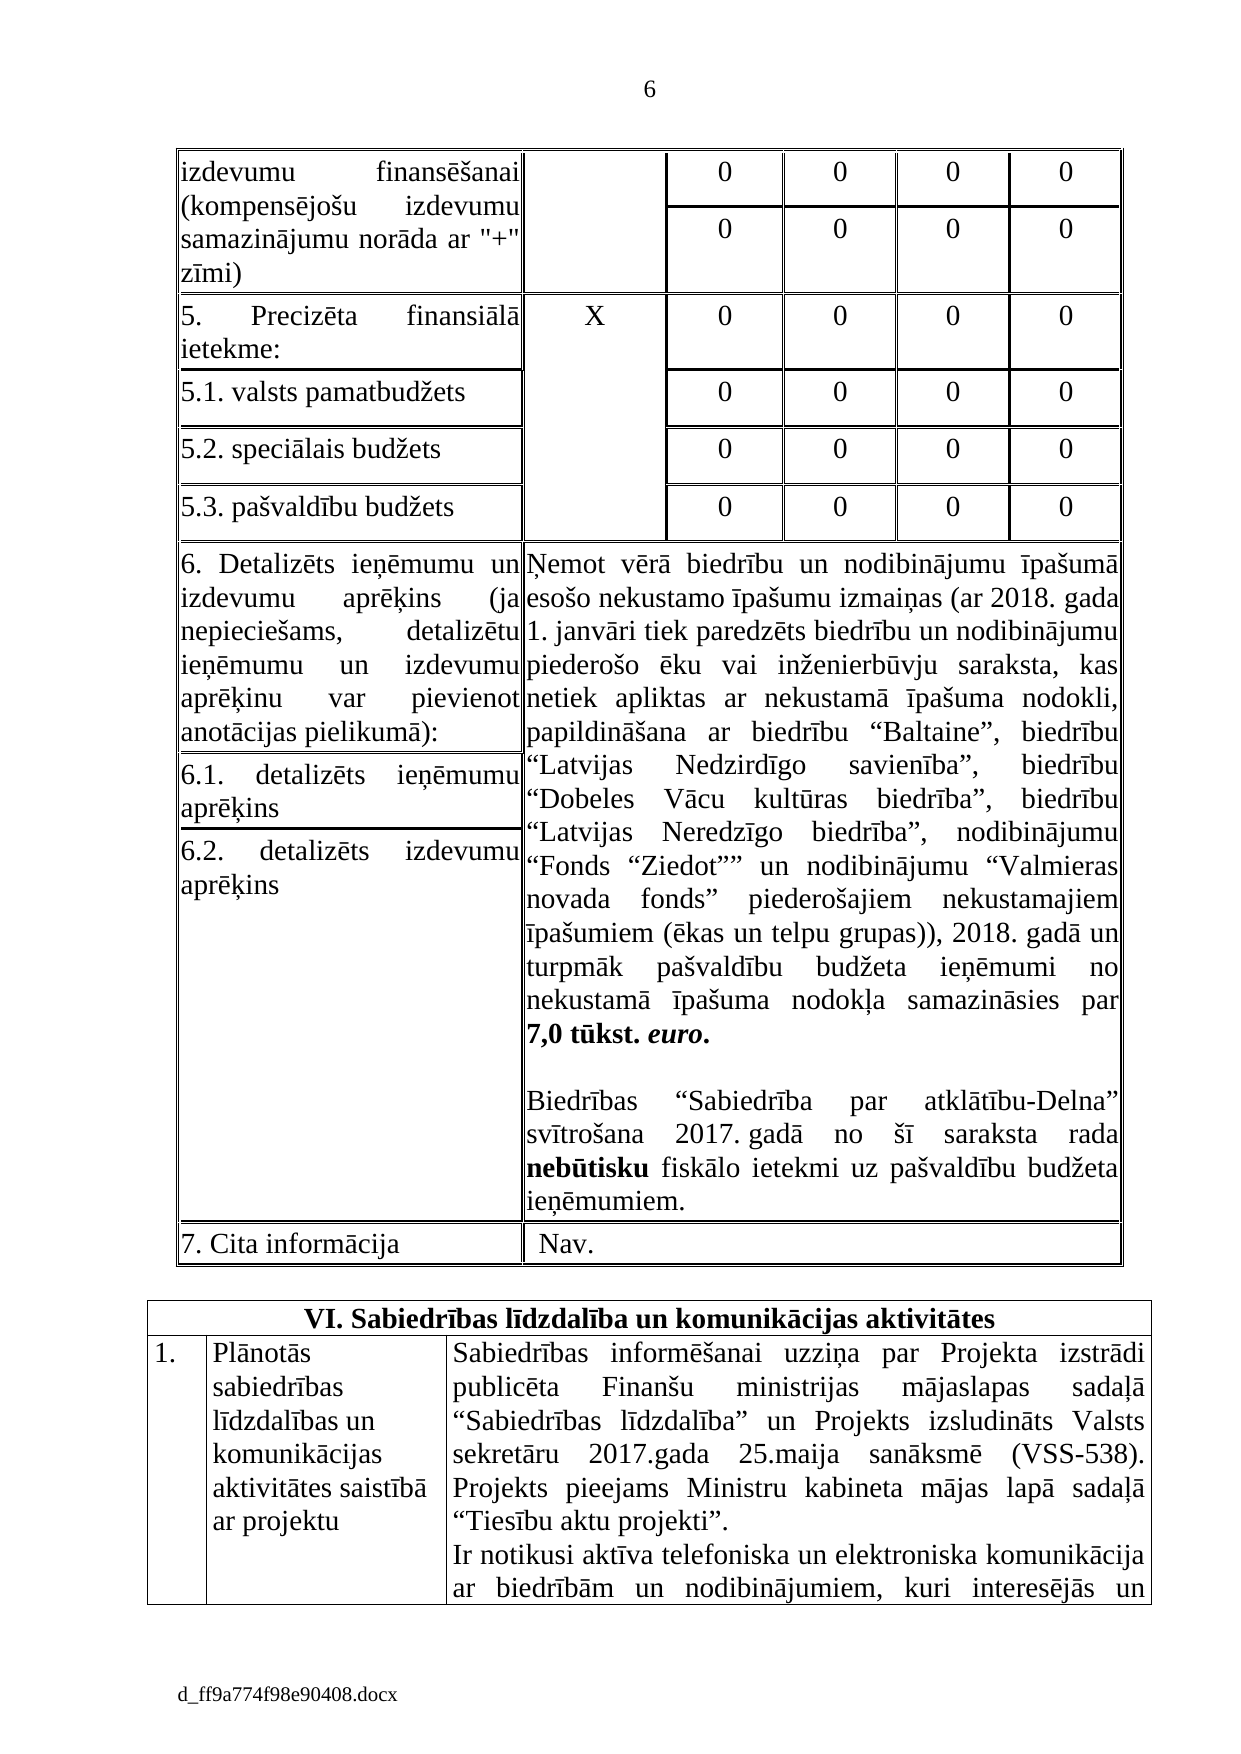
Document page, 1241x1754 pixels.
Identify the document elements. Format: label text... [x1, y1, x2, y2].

table_cell X [525, 295, 665, 540]
table_cell 0 [898, 208, 1008, 291]
table_cell Ņemot vērā biedrību un nodibinājumu īpašumā esošo nekustamo īpašumu izmaiņas (ar 2018. gada 1. janvāri tiek paredzēts biedrību un nodibinājumu piederošo ēku vai inženierbūvju saraksta, kas netiek apliktas ar nekustamā īpašuma nodokli, papildināšana ar biedrību “Baltaine”, biedrību “Latvijas Nedzirdīgo savienība”, biedrību “Dobeles Vācu kultūras biedrība”, biedrību “Latvijas Neredzīgo biedrība”, nodibinājumu “Fonds “Ziedot”” un nodibinājumu “Valmieras novada fonds” piederošajiem nekustamajiem īpašumiem (ēkas un telpu grupas)), 2018. gadā un turpmāk pašvaldību budžeta ieņēmumi no nekustamā īpašuma nodokļa samazināsies par 7,0 tūkst. euro. Biedrības “Sabiedrība par atklātību-Delna” svītrošana 2017. gadā no šī saraksta rada nebūtisku fiskālo ietekmi uz pašvaldību budžeta ieņēmumiem. [523, 540, 1122, 1220]
table_header VI. Sabiedrības līdzdalība un komunikācijas aktivitātes [148, 1301, 1151, 1334]
table_cell 0 [1009, 148, 1122, 205]
table_cell 0 [1011, 483, 1121, 540]
table_cell 0 [785, 486, 895, 540]
table_cell 5.1. valsts pamatbudžets [177, 368, 521, 425]
table_cell 6. Detalizēts ieņēmumu un izdevumu aprēķins (ja nepieciešams, detalizētu ieņēmumu un izdevumu aprēķinu var pievienot anotācijas pielikumā): [177, 540, 523, 751]
table_cell 0 [898, 295, 1008, 368]
table_cell 0 [668, 208, 782, 291]
table_cell 0 [785, 429, 895, 482]
table_cell 0 [1011, 291, 1121, 368]
table_cell 0 [784, 151, 896, 205]
table_cell 0 [896, 151, 1009, 205]
table_cell 6.2. detalizēts izdevumu aprēķins [179, 827, 521, 1220]
table_cell 0 [898, 371, 1008, 425]
table_cell 7. Cita informācija [179, 1220, 523, 1263]
table_cell 0 [898, 429, 1008, 482]
table_cell 6.1. detalizēts ieņēmumu aprēķins [177, 751, 523, 827]
table_cell 1. [148, 1336, 206, 1604]
table_cell 0 [1011, 425, 1121, 482]
table_cell 0 [1011, 205, 1120, 291]
table_cell 0 [668, 486, 782, 540]
table_cell 0 [668, 429, 782, 482]
table_cell 0 [785, 371, 895, 425]
table_cell 0 [668, 371, 782, 425]
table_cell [447, 1336, 1151, 1604]
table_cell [207, 1336, 446, 1604]
table_cell 5. Precizēta finansiālā ietekme: [179, 291, 521, 368]
table_cell Nav. [523, 1220, 1121, 1263]
table_cell 0 [668, 295, 782, 368]
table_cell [177, 149, 523, 291]
table_cell 0 [898, 486, 1008, 540]
table_cell 0 [785, 295, 895, 368]
table_cell 0 [666, 151, 784, 205]
table_cell 0 [1011, 368, 1122, 425]
table_cell 5.2. speciālais budžets [179, 425, 522, 482]
table_cell 0 [785, 208, 895, 291]
table_cell X [523, 151, 666, 291]
table_cell 5.3. pašvaldību budžets [179, 483, 522, 540]
